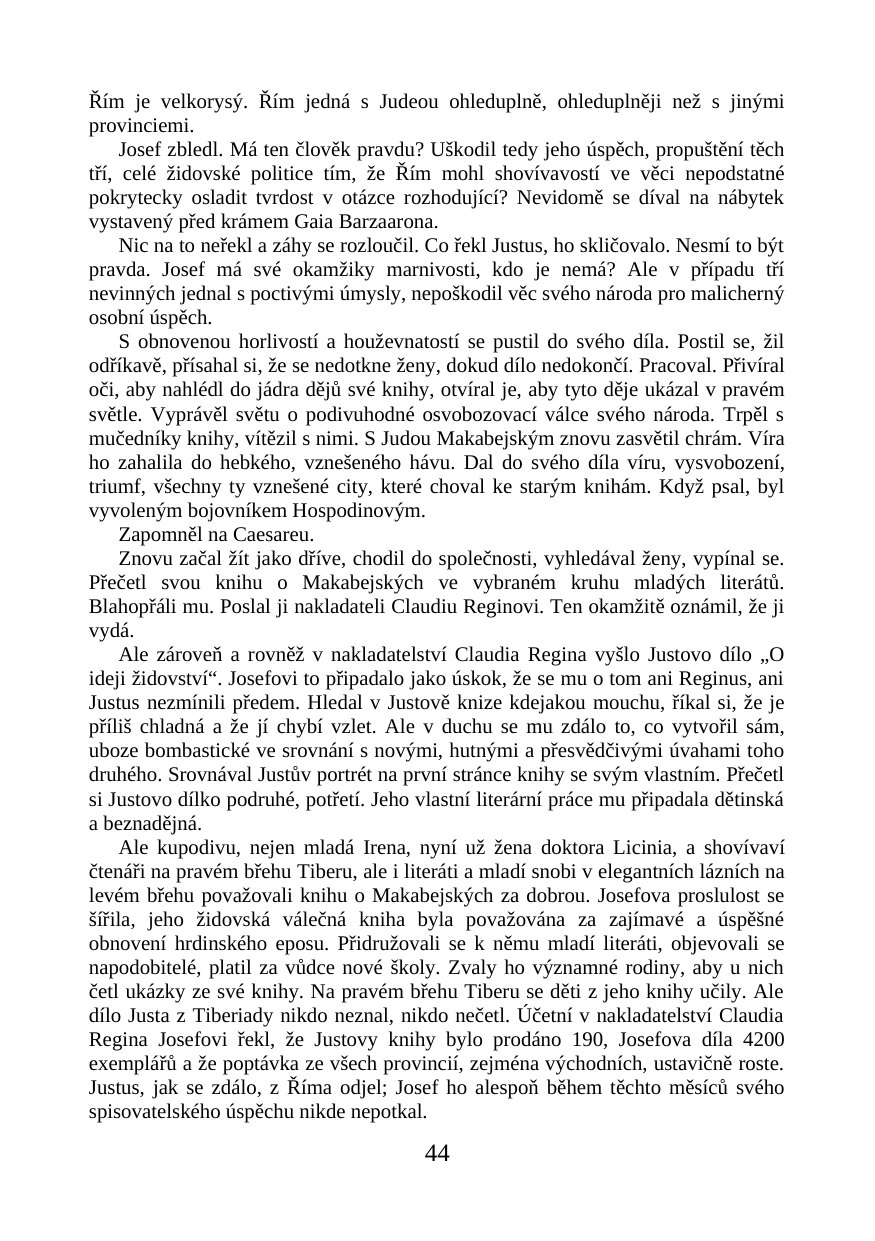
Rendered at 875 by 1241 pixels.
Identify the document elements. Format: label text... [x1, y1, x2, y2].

text Znovu začal žít jako dříve, chodil do společnosti, vyhledával ženy, vypínal se. Přečetl svou knihu o Makabejských ve vybraném kruhu mladých literátů. Blahopřáli mu. Poslal ji nakladateli Claudiu Reginovi. Ten okamžitě oznámil, že ji vydá. [89, 546, 785, 642]
text Zapomněl na Caesareu. [89, 522, 785, 546]
text Nic na to neřekl a záhy se rozloučil. Co řekl Justus, ho skličovalo. Nesmí to být pravda. Josef má své okamžiky marnivosti, kdo je nemá? Ale v případu tří nevinných jednal s poctivými úmysly, nepoškodil věc svého národa pro malicherný osobní úspěch. [89, 233, 785, 329]
text Josef zbledl. Má ten člověk pravdu? Uškodil tedy jeho úspěch, propuštění těch tří, celé židovské politice tím, že Řím mohl shovívavostí ve věci nepodstatné pokrytecky osladit tvrdost v otázce rozhodující? Nevidomě se díval na nábytek vystavený před krámem Gaia Barzaarona. [89, 137, 785, 233]
text Ale zároveň a rovněž v nakladatelství Claudia Regina vyšlo Justovo dílo „O ideji židovství“. Josefovi to připadalo jako úskok, že se mu o tom ani Reginus, ani Justus nezmínili předem. Hledal v Justově knize kdejakou mouchu, říkal si, že je příliš chladná a že jí chybí vzlet. Ale v duchu se mu zdálo to, co vytvořil sám, uboze bombastické ve srovnání s novými, hutnými a přesvědčivými úvahami toho druhého. Srovnával Justův portrét na první stránce knihy se svým vlastním. Přečetl si Justovo dílko podruhé, potřetí. Jeho vlastní literární práce mu připadala dětinská a beznadějná. [89, 642, 785, 834]
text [89, 89, 785, 137]
text S obnovenou horlivostí a houževnatostí se pustil do svého díla. Postil se, žil odříkavě, přísahal si, že se nedotkne ženy, dokud dílo nedokončí. Pracoval. Přivíral oči, aby nahlédl do jádra dějů své knihy, otvíral je, aby tyto děje ukázal v pravém světle. Vyprávěl světu o podivuhodné osvobozovací válce svého národa. Trpěl s mučedníky knihy, vítězil s nimi. S Judou Makabejským znovu zasvětil chrám. Víra ho zahalila do hebkého, vznešeného hávu. Dal do svého díla víru, vysvobození, triumf, všechny ty vznešené city, které choval ke starým knihám. Když psal, byl vyvoleným bojovníkem Hospodinovým. [89, 329, 785, 522]
text Ale kupodivu, nejen mladá Irena, nyní už žena doktora Licinia, a shovívaví čtenáři na pravém břehu Tiberu, ale i literáti a mladí snobi v elegantních lázních na levém břehu považovali knihu o Makabejských za dobrou. Josefova proslulost se šířila, jeho židovská válečná kniha byla považována za zajímavé a úspěšné obnovení hrdinského eposu. Přidružovali se k němu mladí literáti, objevovali se napodobitelé, platil za vůdce nové školy. Zvaly ho významné rodiny, aby u nich četl ukázky ze své knihy. Na pravém břehu Tiberu se děti z jeho knihy učily. Ale dílo Justa z Tiberiady nikdo neznal, nikdo nečetl. Účetní v nakladatelství Claudia Regina Josefovi řekl, že Justovy knihy bylo prodáno 190, Josefova díla 4200 exemplářů a že poptávka ze všech provincií, zejména východních, ustavičně roste. Justus, jak se zdálo, z Říma odjel; Josef ho alespoň během těchto měsíců svého spisovatelského úspěchu nikde nepotkal. [89, 834, 785, 1123]
